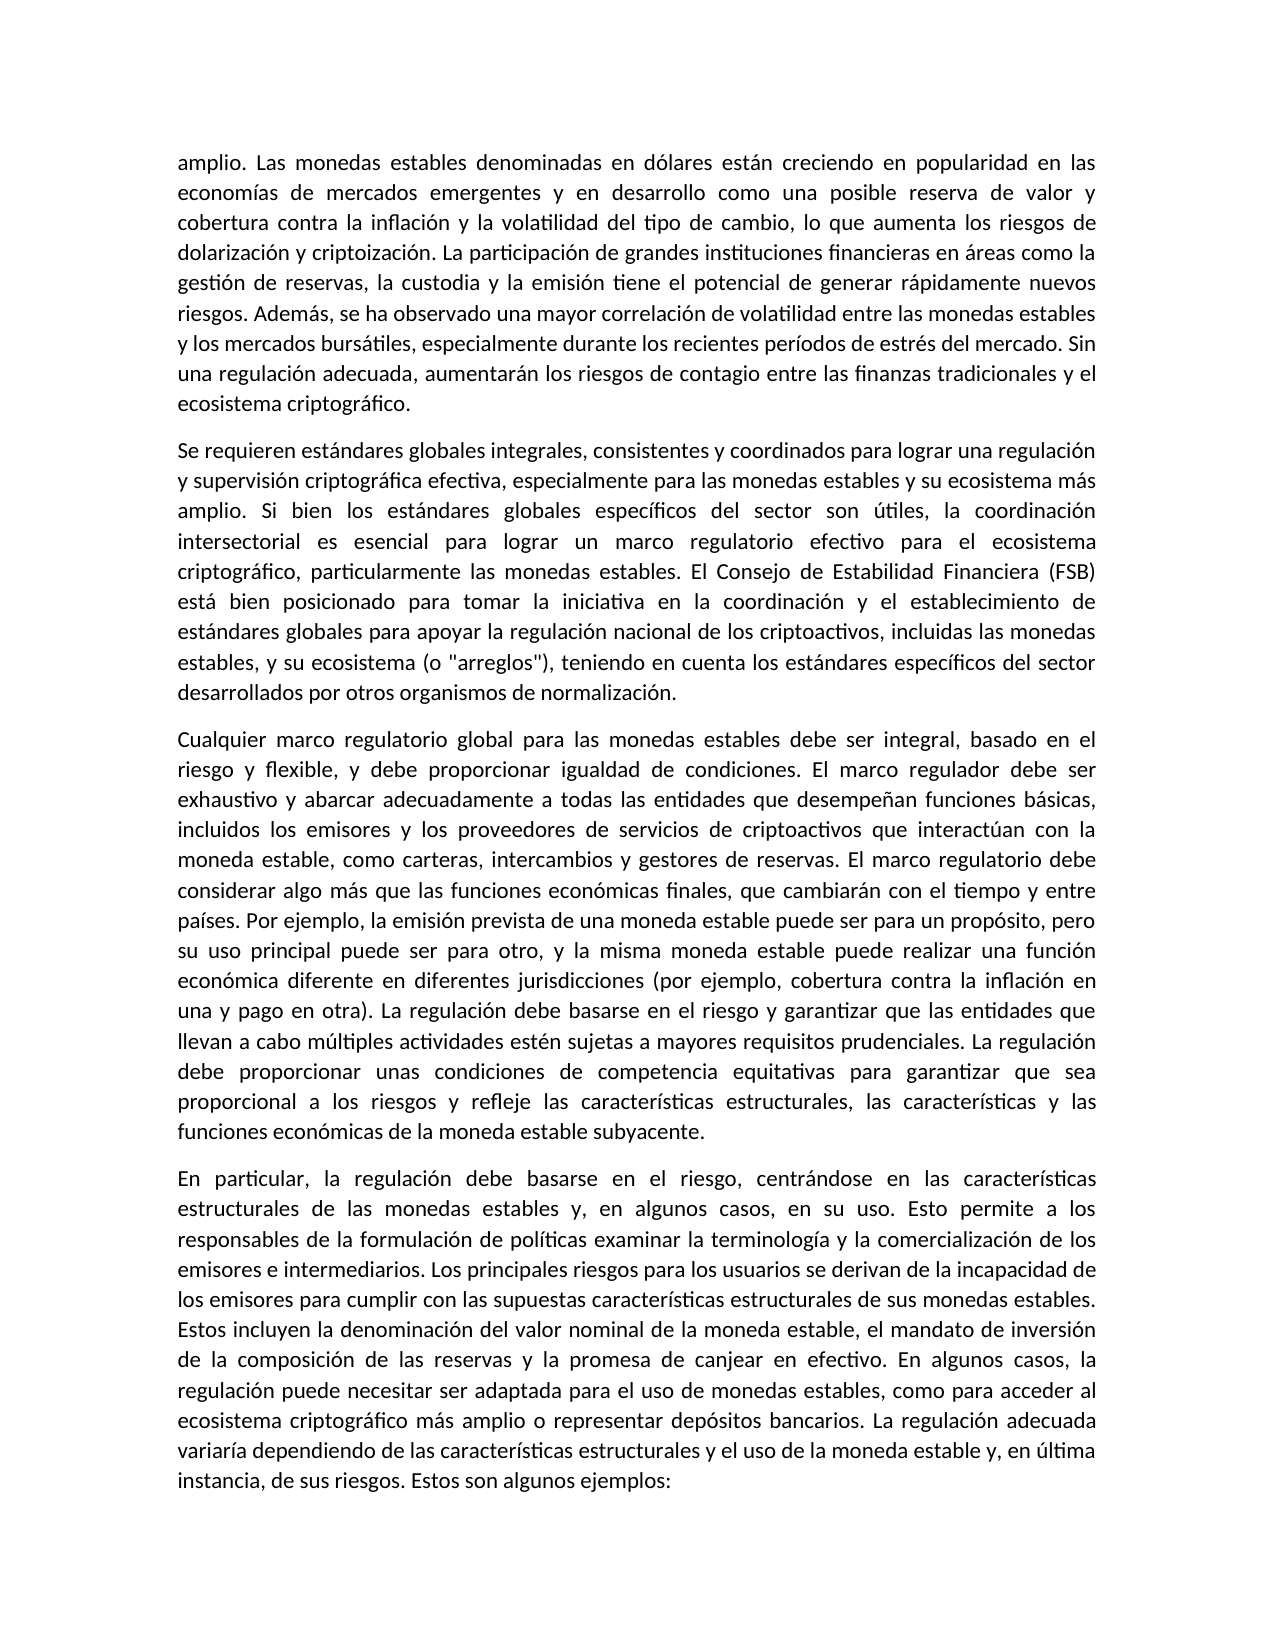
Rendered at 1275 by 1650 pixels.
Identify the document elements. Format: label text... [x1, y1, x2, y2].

text Cualquier marco regulatorio global para las monedas estables debe ser integral, basado en el riesgo y flexible, y debe proporcionar igualdad de condiciones. El marco regulador debe ser exhaustivo y abarcar adecuadamente a todas las entidades que desempeñan funciones básicas, incluidos los emisores y los proveedores de servicios de criptoactivos que interactúan con la moneda estable, como carteras, intercambios y gestores de reservas. El marco regulatorio debe considerar algo más que las funciones económicas finales, que cambiarán con el tiempo y entre países. Por ejemplo, la emisión prevista de una moneda estable puede ser para un propósito, pero su uso principal puede ser para otro, y la misma moneda estable puede realizar una función económica diferente en diferentes jurisdicciones (por ejemplo, cobertura contra la inflación en una y pago en otra). La regulación debe basarse en el riesgo y garantizar que las entidades que llevan a cabo múltiples actividades estén sujetas a mayores requisitos prudenciales. La regulación debe proporcionar unas condiciones de competencia equitativas para garantizar que sea proporcional a los riesgos y refleje las características estructurales, las características y las funciones económicas de la moneda estable subyacente. [177, 725, 1098, 1145]
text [177, 148, 1098, 417]
text En particular, la regulación debe basarse en el riesgo, centrándose en las características estructurales de las monedas estables y, en algunos casos, en su uso. Esto permite a los responsables de la formulación de políticas examinar la terminología y la comercialización de los emisores e intermediarios. Los principales riesgos para los usuarios se derivan de la incapacidad de los emisores para cumplir con las supuestas características estructurales de sus monedas estables. Estos incluyen la denominación del valor nominal de la moneda estable, el mandato de inversión de la composición de las reservas y la promesa de canjear en efectivo. En algunos casos, la regulación puede necesitar ser adaptada para el uso de monedas estables, como para acceder al ecosistema criptográfico más amplio o representar depósitos bancarios. La regulación adecuada variaría dependiendo de las características estructurales y el uso de la moneda estable y, en última instancia, de sus riesgos. Estos son algunos ejemplos: [177, 1164, 1098, 1494]
text Se requieren estándares globales integrales, consistentes y coordinados para lograr una regulación y supervisión criptográfica efectiva, especialmente para las monedas estables y su ecosistema más amplio. Si bien los estándares globales específicos del sector son útiles, la coordinación intersectorial es esencial para lograr un marco regulatorio efectivo para el ecosistema criptográfico, particularmente las monedas estables. El Consejo de Estabilidad Financiera (FSB) está bien posicionado para tomar la iniciativa en la coordinación y el establecimiento de estándares globales para apoyar la regulación nacional de los criptoactivos, incluidas las monedas estables, y su ecosistema (o "arreglos"), teniendo en cuenta los estándares específicos del sector desarrollados por otros organismos de normalización. [177, 436, 1098, 706]
